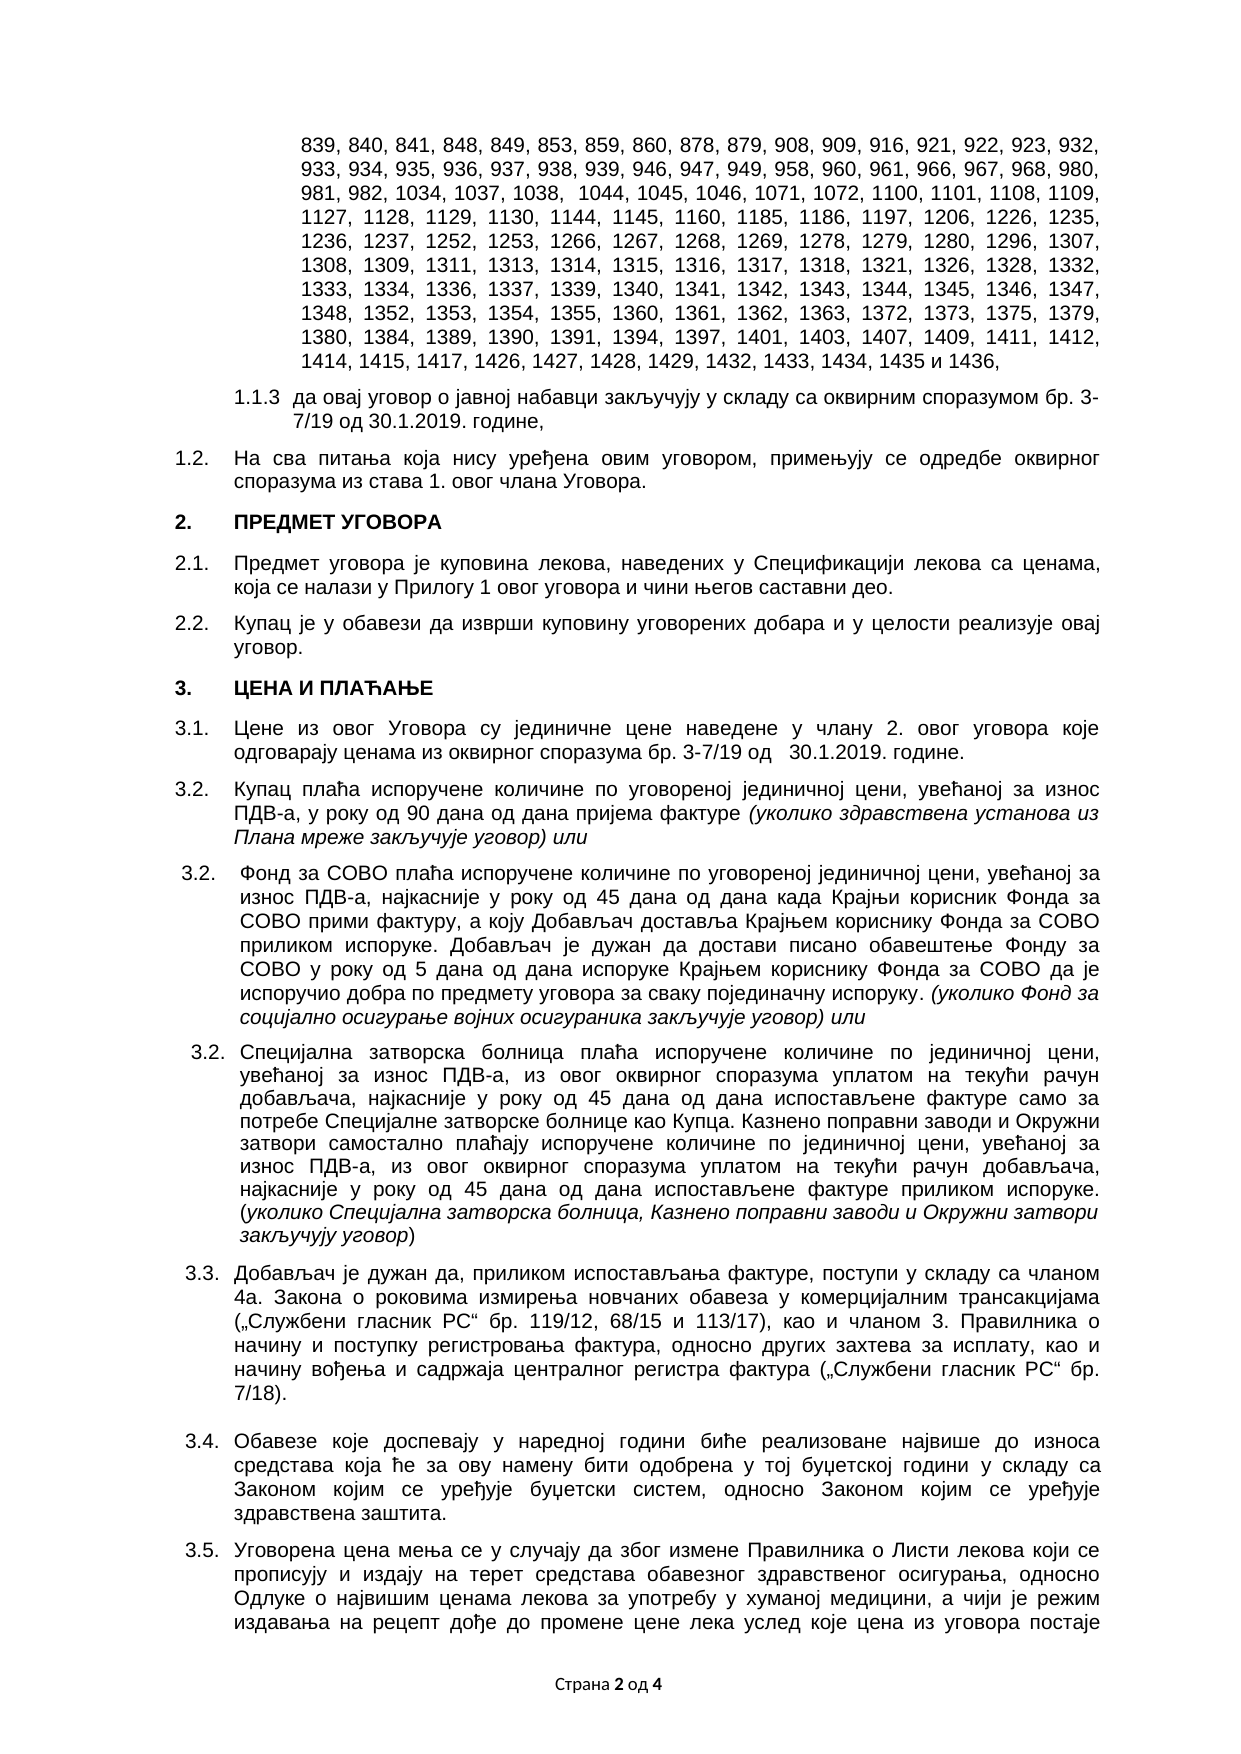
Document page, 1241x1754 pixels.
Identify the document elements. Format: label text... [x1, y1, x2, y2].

list Oбавезе које доспевају у наредној години биће реализоване највише до износа средстава која ће за ову намену бити одобрена у тој буџетској години у складу са Законом којим се уређује буџетски систем, односно Законом којим се уређује здравствена заштита. [185, 1429, 1101, 1525]
list Специјална затворска болница плаћа испоручене количине по јединичној цени, увећаној за износ ПДВ-а, из овог оквирног споразума уплатом на текући рачун добављача, најкасније у року од 45 дана од дана испостављене фактуре само за потребе Специјалне затворске болнице као Купца. Казнено поправни заводи и Окружни затвори самостално плаћају испоручене количине по јединичној цени, увећаној за износ ПДВ-а, из овог оквирног споразума уплатом на текући рачун добављача, најкасније у року од 45 дана од дана испостављене фактуре приликом испоруке. (уколико Специјална затворска болница, Казнено поправни заводи и Окружни затвори закључују уговор) [191, 1041, 1101, 1246]
list Купац плаћа испоручене количине по уговореној јединичној цени, увећаној за износ ПДВ-а, у року од 90 дана од дана пријема фактуре (уколико здравствена установа из Плана мреже закључује уговор) или [174, 777, 1101, 848]
list Фонд за СОВО плаћа испоручене количине по уговореној јединичној цени, увећаној за износ ПДВ-а, најкасније у року од 45 дана од дана када Крајњи корисник Фонда за СОВО прими фактуру, а коју Добављач доставља Крајњем кориснику Фонда за СОВО приликом испоруке. Добављач је дужан да достави писано обавештење Фонду за СОВО у року од 5 дана од дана испоруке Крајњем кориснику Фонда за СОВО да је испоручио добра по предмету уговора за сваку појединачну испоруку. (уколико Фонд за социјално осигурање војних осигураника закључује уговор) или [181, 861, 1101, 1029]
list ЦЕНА И ПЛАЋАЊЕ [174, 676, 1101, 699]
list Добављач је дужан да, приликом испостављања фактуре, поступи у складу са чланом 4а. Закона о роковима измирења новчаних обавеза у комерцијалним трансакцијама („Службени гласник РС“ бр. 119/12, 68/15 и 113/17), као и чланом 3. Правилника о начину и поступку регистровања фактура, односно других захтева за исплату, као и начину вођења и садржаја централног регистра фактура („Службени гласник РС“ бр. 7/18). [185, 1261, 1101, 1404]
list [185, 1538, 1101, 1633]
list Купац је у обавези да изврши куповину уговорених добара и у целости реализује овај уговор. [174, 611, 1101, 659]
list Цене из овог Уговора су јединичне цене наведене у члану 2. овог уговора које одговарају ценама из оквирног споразума бр. 3-7/19 од 30.1.2019. године. [174, 716, 1101, 764]
list На сва питања која нису уређена овим уговором, примењују се одредбе оквирног споразума из става 1. овог члана Уговора. [174, 445, 1101, 493]
list Предмет уговора је куповина лекова, наведених у Спецификацији лекова са ценама, која се налази у Прилогу 1 овог уговора и чини његов саставни део. [174, 551, 1101, 598]
list да овај уговор о јавној набавци закључују у складу са оквирним споразумом бр. 3-7/19 од 30.1.2019. године, [234, 385, 1101, 433]
list ПРЕДМЕТ УГОВОРА [174, 510, 1101, 534]
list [241, 133, 1101, 372]
